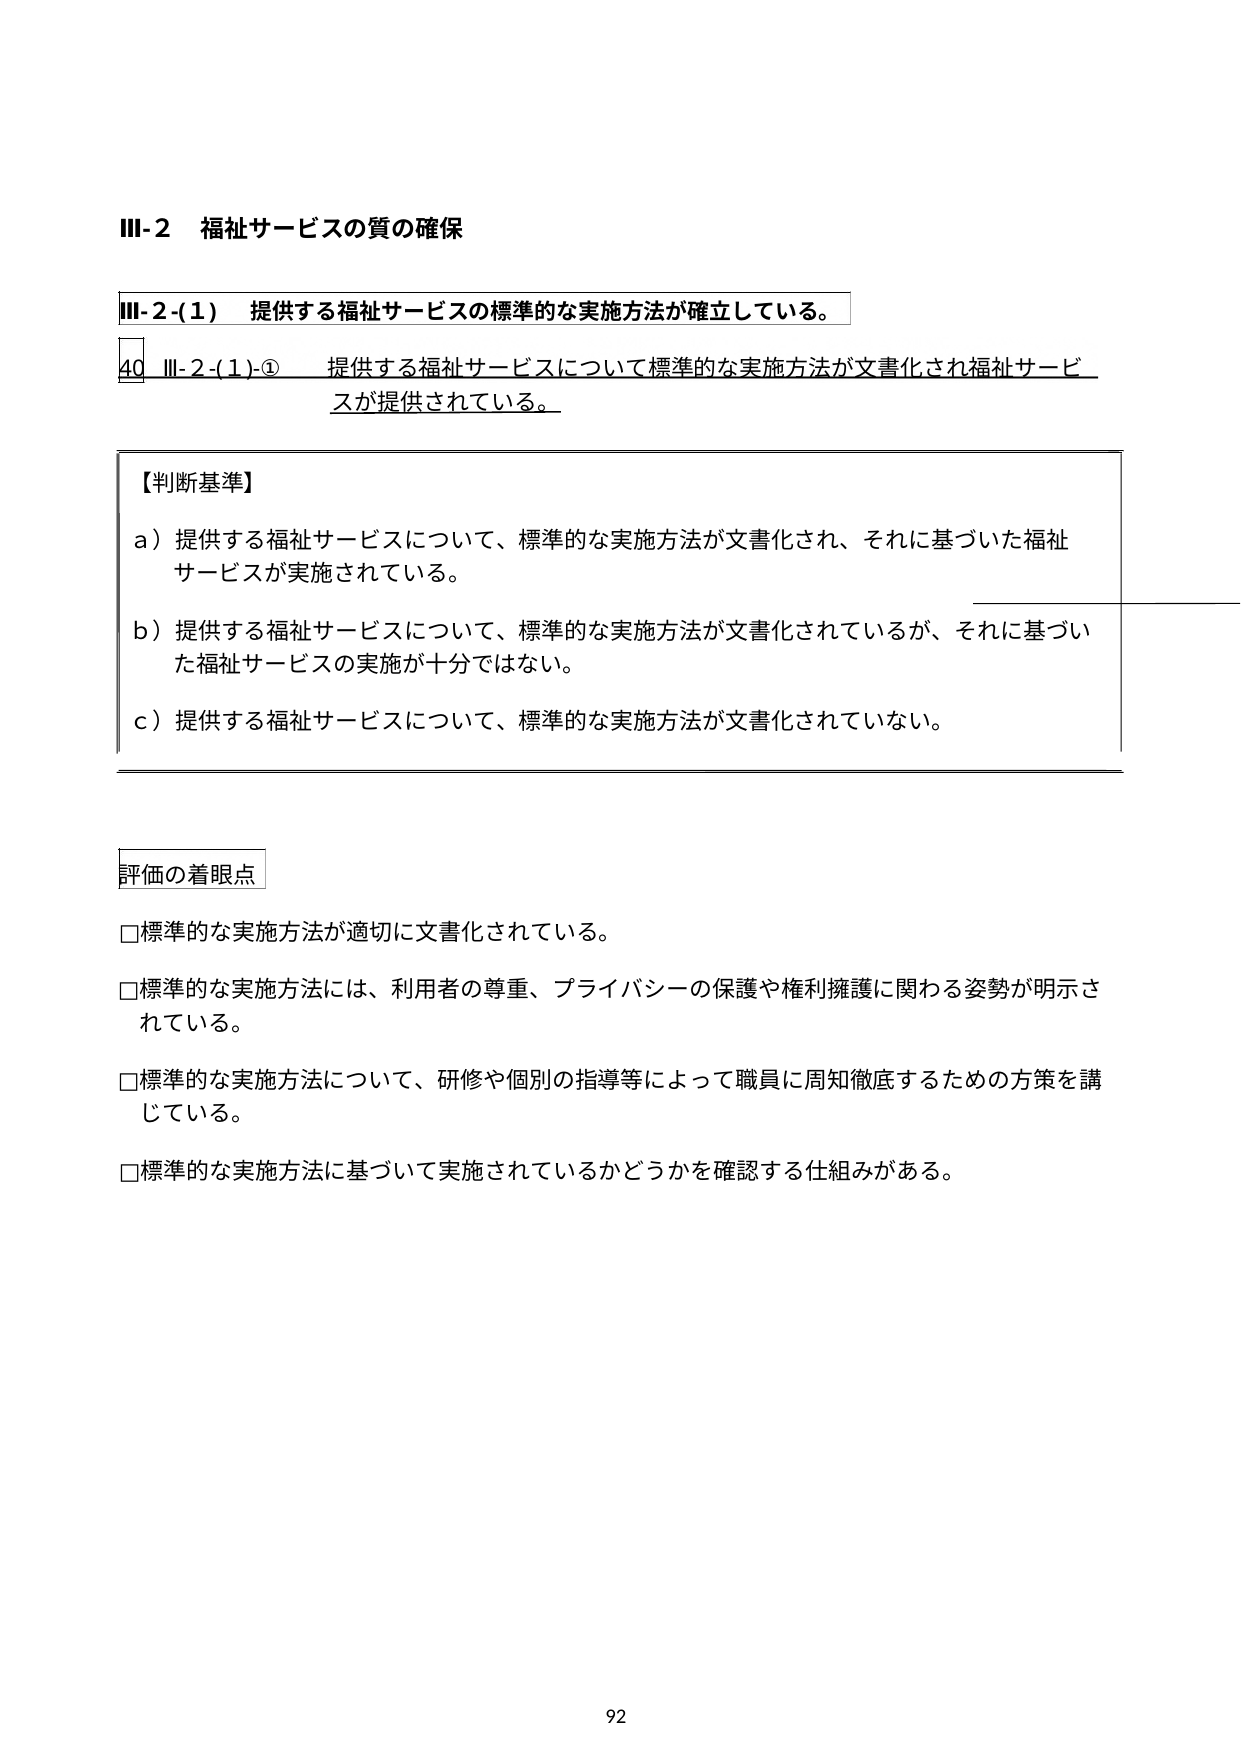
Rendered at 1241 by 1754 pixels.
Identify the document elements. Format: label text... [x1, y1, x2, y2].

text ｂ）提供する福祉サービスについて、標準的な実施方法が文書化されているが、それに基づいた福祉サービスの実施が十分ではない。 [129, 612, 1112, 679]
text 評価の着眼点 [119, 857, 1112, 890]
text □標準的な実施方法が適切に文書化されている。 [119, 914, 1112, 947]
text □標準的な実施方法には、利用者の尊重、プライバシーの保護や権利擁護に関わる姿勢が明示されている。 [118, 971, 1106, 1038]
text 【判断基準】 [129, 465, 1112, 498]
picture [118, 848, 266, 889]
picture [118, 291, 851, 325]
text □標準的な実施方法に基づいて実施されているかどうかを確認する仕組みがある。 [119, 1152, 1112, 1186]
text Ⅲ-２ 福祉サービスの質の確保 [119, 208, 1112, 244]
text □標準的な実施方法について、研修や個別の指導等によって職員に周知徹底するための方策を講じている。 [118, 1062, 1106, 1128]
picture [118, 337, 1099, 371]
text ａ）提供する福祉サービスについて、標準的な実施方法が文書化され、それに基づいた福祉サービスが実施されている。 [129, 522, 1112, 588]
text ｃ）提供する福祉サービスについて、標準的な実施方法が文書化されていない。 [129, 703, 1112, 736]
text 40 Ⅲ-２-(１)-① 提供する福祉サービスについて標準的な実施方法が文書化され福祉サービ [119, 350, 1112, 383]
text スが提供されている。 [331, 383, 1112, 417]
